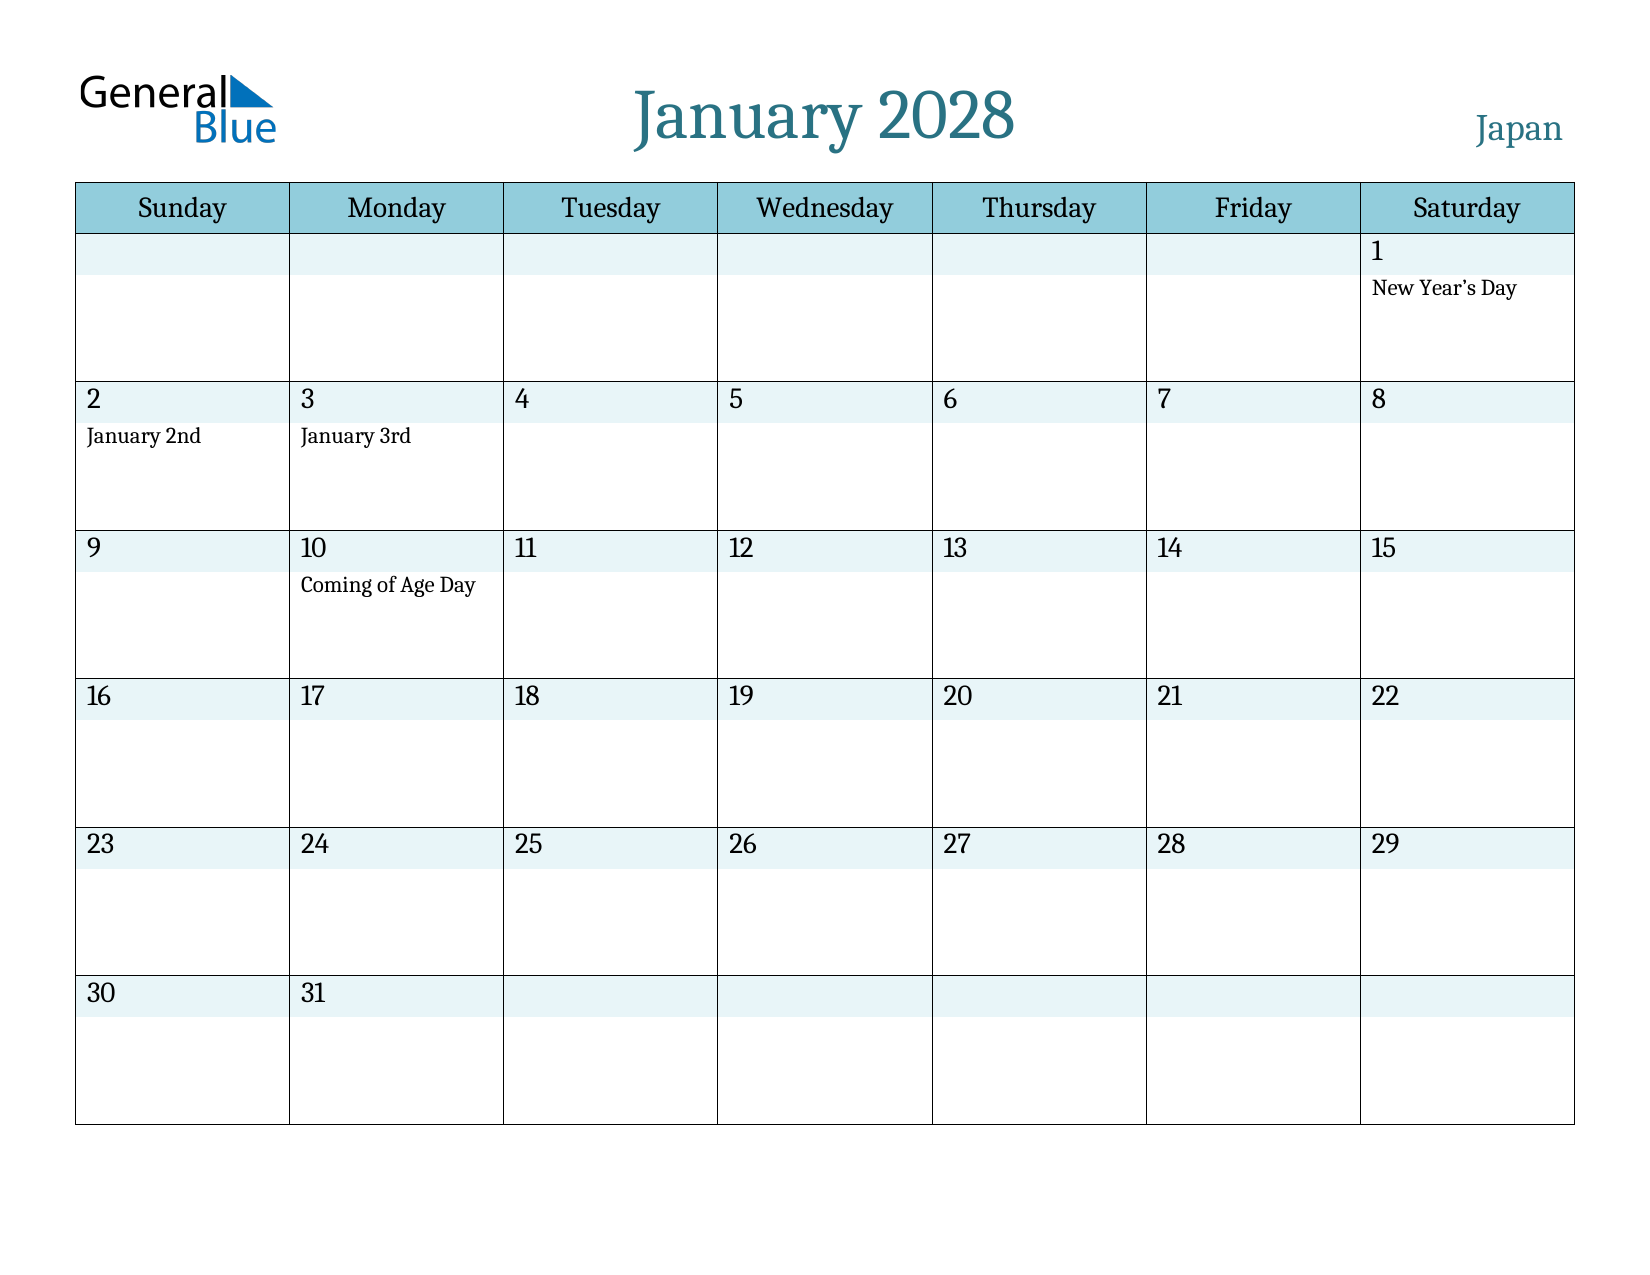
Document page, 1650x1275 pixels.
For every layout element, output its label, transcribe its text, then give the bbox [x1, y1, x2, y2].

table_cell [76, 869, 289, 975]
table_cell 17 [290, 679, 503, 720]
table_cell 30 [76, 976, 289, 1017]
table_cell Friday [1147, 183, 1360, 233]
table_cell 27 [933, 828, 1146, 869]
table_cell [933, 275, 1146, 381]
table_cell [933, 423, 1146, 530]
table_cell 20 [933, 679, 1146, 720]
table_cell 23 [76, 828, 289, 869]
table_header Japan [1146, 75, 1574, 182]
table_cell 28 [1147, 828, 1360, 869]
table_cell [718, 572, 932, 678]
table_cell Saturday [1361, 183, 1574, 233]
table_cell [504, 869, 717, 975]
table_cell [76, 234, 289, 275]
table_cell 18 [504, 679, 717, 720]
table_cell [504, 572, 717, 678]
table_cell 14 [1147, 531, 1360, 572]
table_cell [1361, 976, 1574, 1017]
table_cell [933, 572, 1146, 678]
table_cell 12 [718, 531, 932, 572]
table_cell [933, 1017, 1146, 1123]
table_cell 25 [504, 828, 717, 869]
table_cell [504, 275, 717, 381]
table_cell [1147, 423, 1360, 530]
table_cell [718, 234, 932, 275]
table_cell Wednesday [718, 183, 932, 233]
table_cell [933, 976, 1146, 1017]
table_header [76, 75, 503, 182]
table_cell 6 [933, 382, 1146, 423]
table_cell January 3rd [290, 423, 503, 530]
table_cell [1147, 234, 1360, 275]
table_cell 9 [76, 531, 289, 572]
table_cell [718, 423, 932, 530]
table_cell [1361, 720, 1574, 827]
table_cell 13 [933, 531, 1146, 572]
table_cell [504, 234, 717, 275]
table_cell January 2nd [76, 423, 289, 530]
table_cell Tuesday [504, 183, 717, 233]
table_cell Monday [290, 183, 503, 233]
table_cell Thursday [933, 183, 1146, 233]
table_cell 29 [1361, 828, 1574, 869]
table_cell 10 [290, 531, 503, 572]
table_cell 24 [290, 828, 503, 869]
table_cell 19 [718, 679, 932, 720]
table_cell [290, 720, 503, 827]
table_cell 4 [504, 382, 717, 423]
table_cell [1147, 572, 1360, 678]
table_cell [718, 720, 932, 827]
table_cell [1361, 1017, 1574, 1123]
table_cell [76, 720, 289, 827]
table_cell [504, 1017, 717, 1123]
table_cell 21 [1147, 679, 1360, 720]
table_cell [718, 869, 932, 975]
table_cell [933, 869, 1146, 975]
table_cell [290, 1017, 503, 1123]
table_cell Sunday [76, 183, 289, 233]
table_cell [504, 720, 717, 827]
table_cell 7 [1147, 382, 1360, 423]
table_cell [1147, 976, 1360, 1017]
table_cell [1147, 1017, 1360, 1123]
table_cell 31 [290, 976, 503, 1017]
table_cell [290, 869, 503, 975]
table_cell [1361, 572, 1574, 678]
table_cell 5 [718, 382, 932, 423]
table_cell [76, 275, 289, 381]
table_cell 15 [1361, 531, 1574, 572]
table_cell [1147, 869, 1360, 975]
table_cell 2 [76, 382, 289, 423]
table_cell [76, 1017, 289, 1123]
table_cell [718, 1017, 932, 1123]
table_cell [933, 720, 1146, 827]
table_cell 3 [290, 382, 503, 423]
table_cell [290, 275, 503, 381]
table_cell 11 [504, 531, 717, 572]
picture [80, 75, 276, 143]
table_header January 2028 [504, 75, 1146, 182]
table_cell [933, 234, 1146, 275]
table_cell [290, 234, 503, 275]
table_cell [1147, 720, 1360, 827]
table_cell 8 [1361, 382, 1574, 423]
table_cell 16 [76, 679, 289, 720]
table_cell Coming of Age Day [290, 572, 503, 678]
table_cell [1361, 869, 1574, 975]
table_cell [1361, 423, 1574, 530]
table_cell [718, 275, 932, 381]
table_cell New Year’s Day [1361, 275, 1574, 381]
table_cell 22 [1361, 679, 1574, 720]
table_cell 1 [1361, 234, 1574, 275]
table_cell [504, 976, 717, 1017]
table_cell 26 [718, 828, 932, 869]
table_cell [718, 976, 932, 1017]
table_cell [76, 572, 289, 678]
table_cell [504, 423, 717, 530]
table_cell [1147, 275, 1360, 381]
